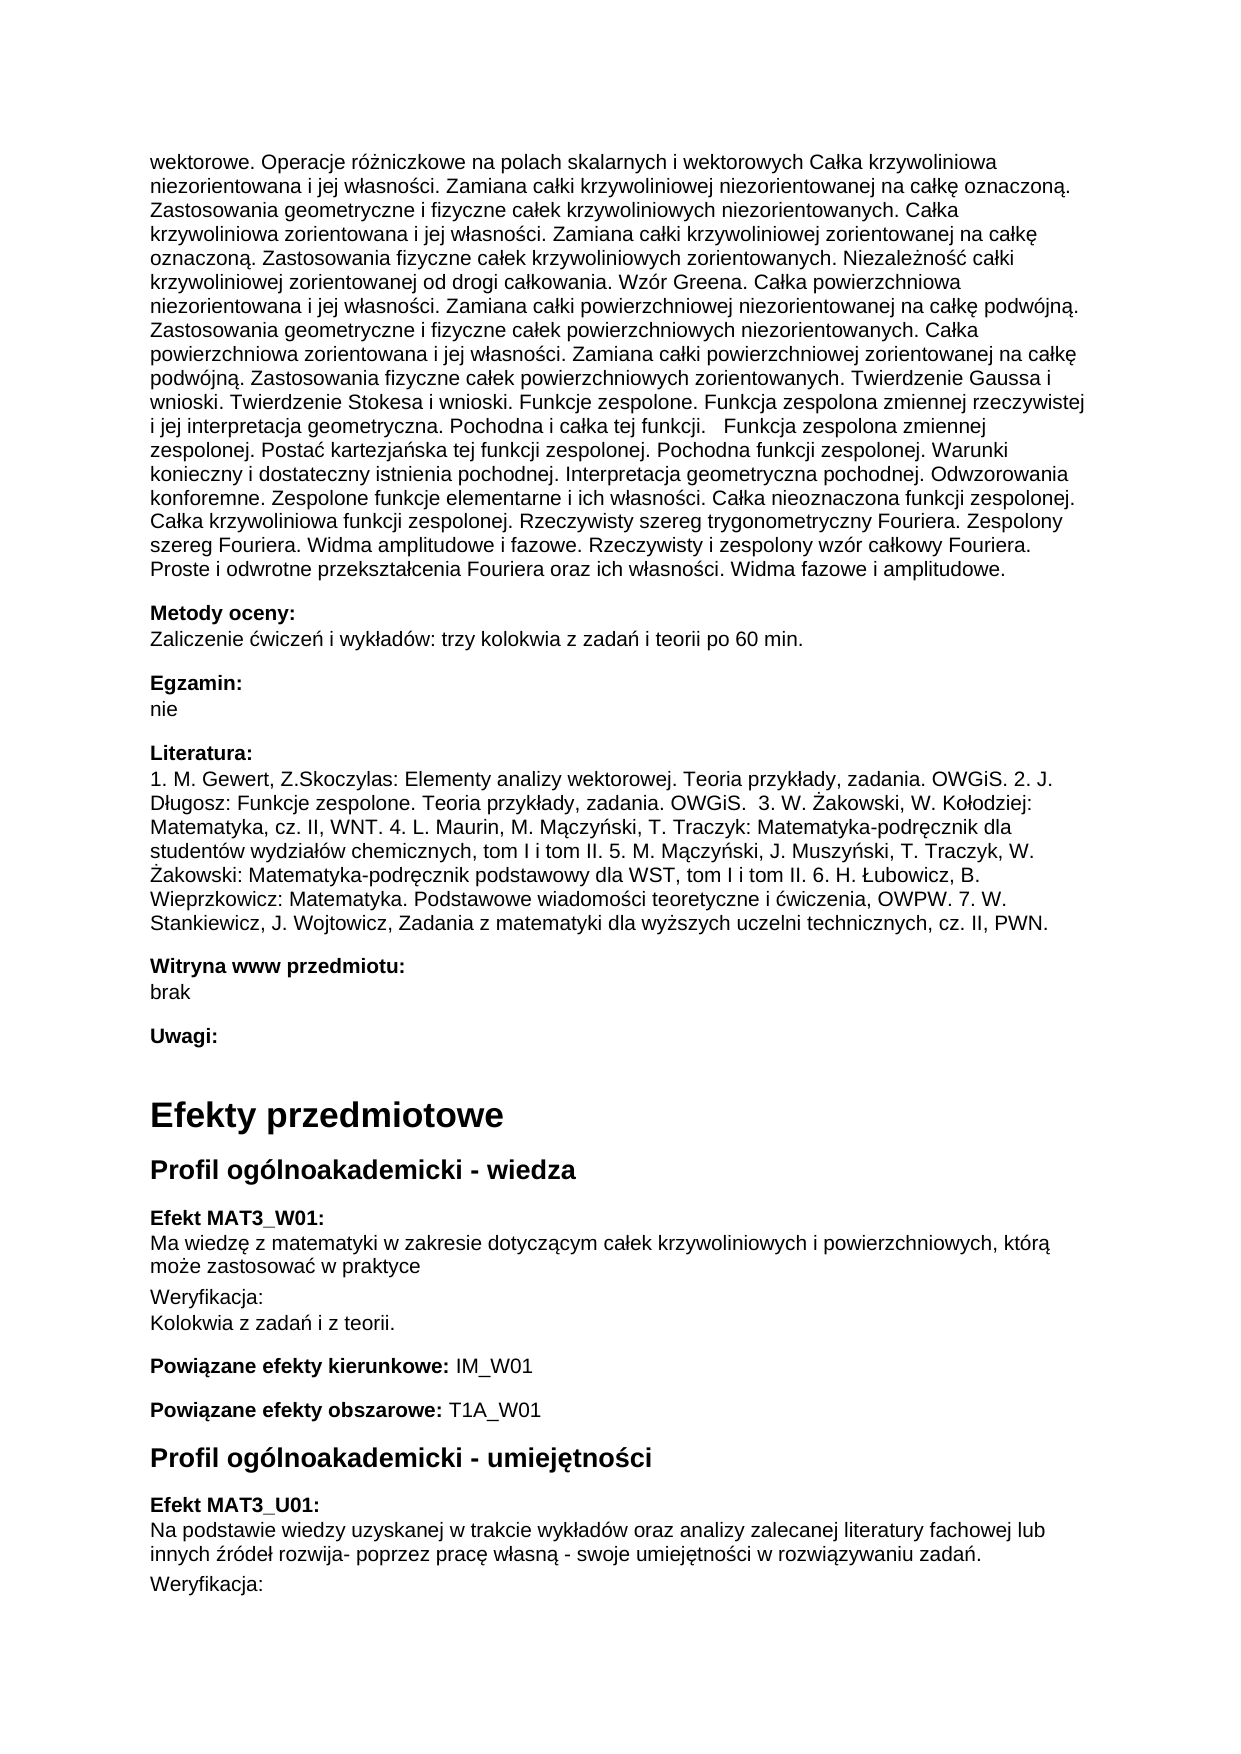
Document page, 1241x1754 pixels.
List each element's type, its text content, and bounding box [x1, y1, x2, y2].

text Efekt MAT3_W01: [150, 1205, 1090, 1229]
text brak [150, 980, 1090, 1004]
subtitle Efekty przedmiotowe [150, 1094, 1090, 1134]
text Na podstawie wiedzy uzyskanej w trakcie wykładów oraz analizy zalecanej literatury fachowej lub innych źródeł rozwija- poprzez pracę własną - swoje umiejętności w rozwiązywaniu zadań. [150, 1518, 1090, 1566]
text Kolokwia z zadań i z teorii. [150, 1311, 1090, 1334]
text Efekt MAT3_U01: [150, 1493, 1090, 1517]
subtitle Profil ogólnoakademicki - wiedza [150, 1154, 1090, 1186]
text Weryfikacja: [150, 1572, 1090, 1596]
text Witryna www przedmiotu: [150, 954, 1090, 978]
text Egzamin: [150, 671, 1090, 695]
text 1. M. Gewert, Z.Skoczylas: Elementy analizy wektorowej. Teoria przykłady, zadania. OWGiS. 2. J. Długosz: Funkcje zespolone. Teoria przykłady, zadania. OWGiS. 3. W. Żakowski, W. Kołodziej: Matematyka, cz. II, WNT. 4. L. Maurin, M. Mączyński, T. Traczyk: Matematyka-podręcznik dla studentów wydziałów chemicznych, tom I i tom II. 5. M. Mączyński, J. Muszyński, T. Traczyk, W. Żakowski: Matematyka-podręcznik podstawowy dla WST, tom I i tom II. 6. H. Łubowicz, B. Wieprzkowicz: Matematyka. Podstawowe wiadomości teoretyczne i ćwiczenia, OWPW. 7. W. Stankiewicz, J. Wojtowicz, Zadania z matematyki dla wyższych uczelni technicznych, cz. II, PWN. [150, 767, 1090, 934]
text Weryfikacja: [150, 1284, 1090, 1308]
text nie [150, 697, 1090, 721]
text Powiązane efekty kierunkowe: IM_W01 [150, 1354, 1090, 1378]
text Uwagi: [150, 1024, 1090, 1048]
text Literatura: [150, 741, 1090, 764]
text Zaliczenie ćwiczeń i wykładów: trzy kolokwia z zadań i teorii po 60 min. [150, 627, 1090, 651]
text Metody oceny: [150, 601, 1090, 625]
subtitle Profil ogólnoakademicki - umiejętności [150, 1442, 1090, 1473]
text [150, 150, 1090, 581]
text Ma wiedzę z matematyki w zakresie dotyczącym całek krzywoliniowych i powierzchniowych, którą może zastosować w praktyce [150, 1230, 1090, 1278]
text Powiązane efekty obszarowe: T1A_W01 [150, 1398, 1090, 1422]
